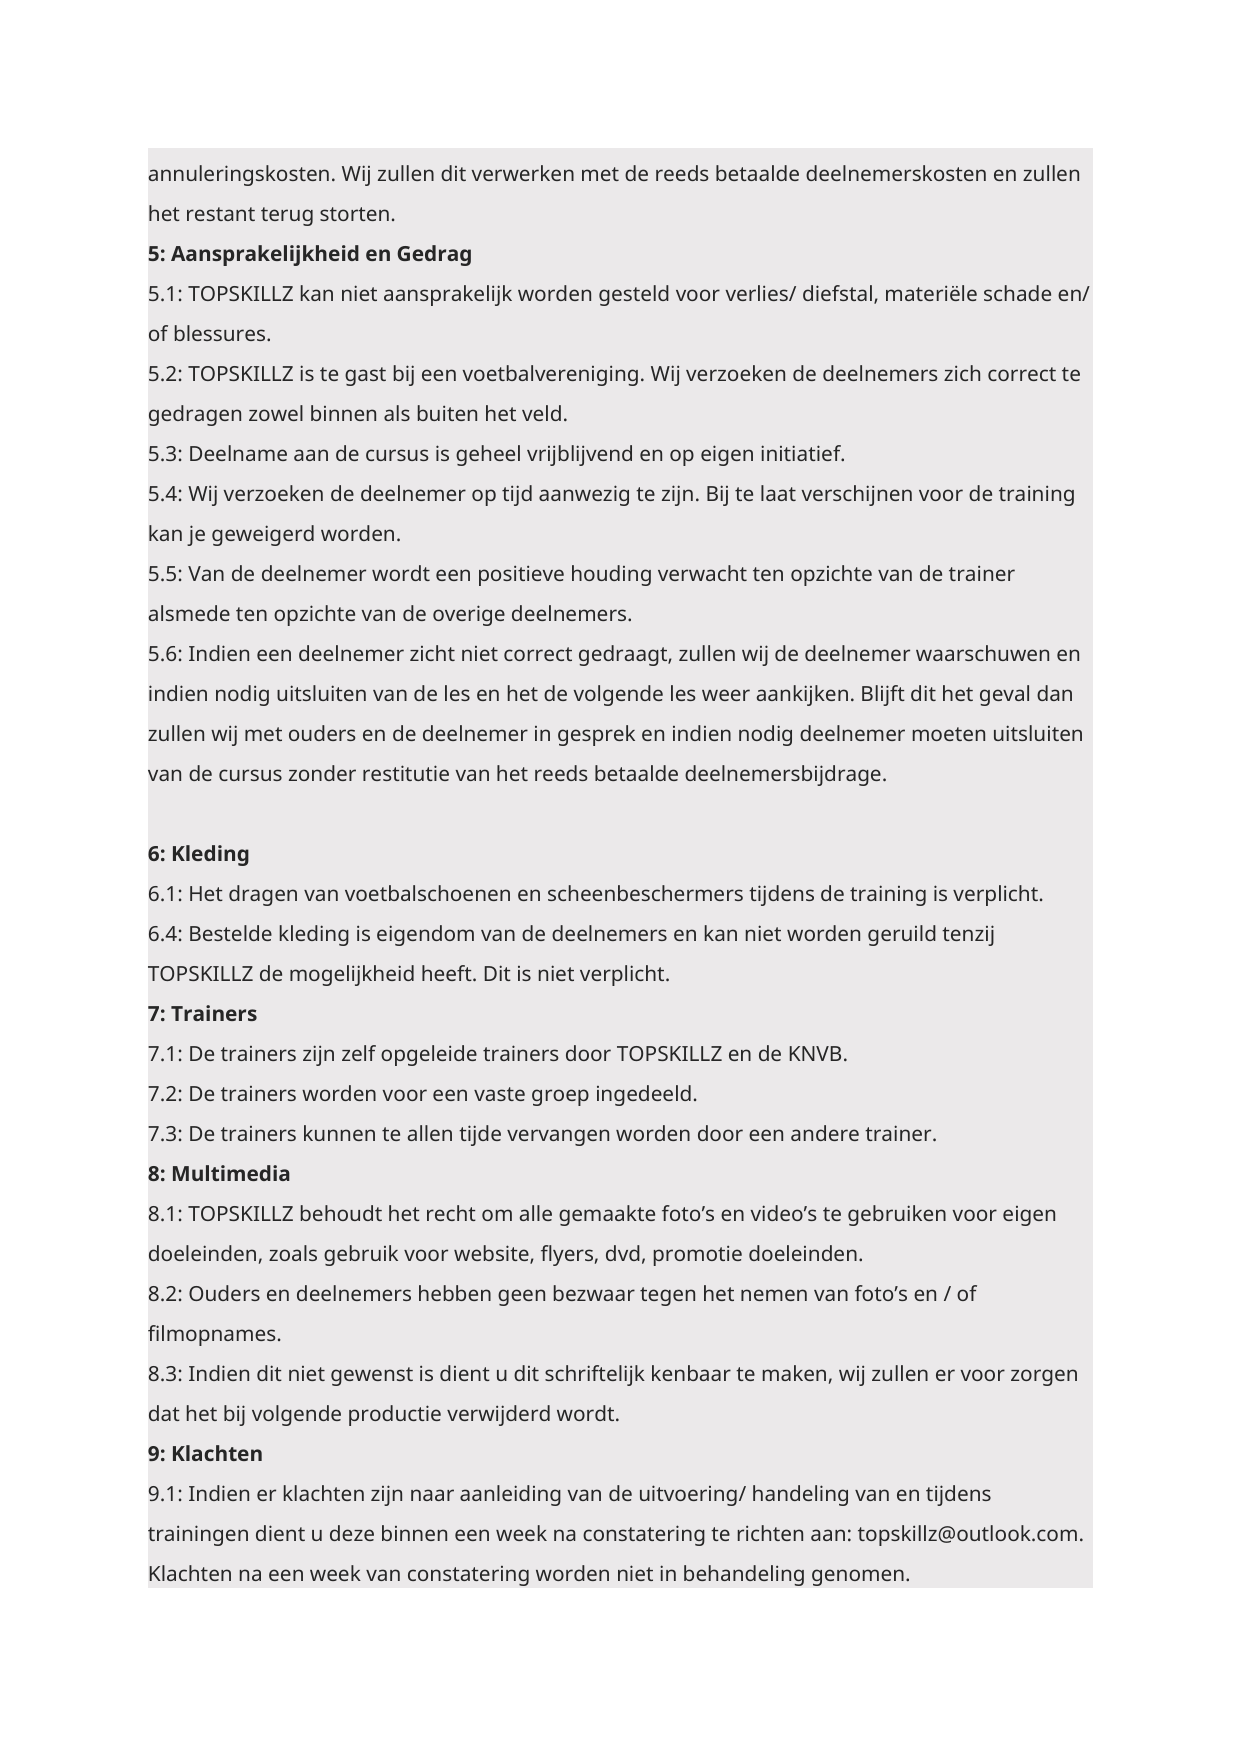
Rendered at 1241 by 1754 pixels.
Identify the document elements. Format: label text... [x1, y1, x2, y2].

text 8: Multimedia 8.1: TOPSKILLZ behoudt het recht om alle gemaakte foto’s en video’s te gebruiken voor eigen doeleinden, zoals gebruik voor website, flyers, dvd, promotie doeleinden. 8.2: Ouders en deelnemers hebben geen bezwaar tegen het nemen van foto’s en / of filmopnames. 8.3: Indien dit niet gewenst is dient u dit schriftelijk kenbaar te maken, wij zullen er voor zorgen dat het bij volgende productie verwijderd wordt. [148, 1148, 1093, 1428]
text 6: Kleding 6.1: Het dragen van voetbalschoenen en scheenbeschermers tijdens de training is verplicht. 6.4: Bestelde kleding is eigendom van de deelnemers en kan niet worden geruild tenzij TOPSKILLZ de mogelijkheid heeft. Dit is niet verplicht. [148, 828, 1093, 988]
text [148, 148, 1093, 228]
text 7: Trainers 7.1: De trainers zijn zelf opgeleide trainers door TOPSKILLZ en de KNVB. 7.2: De trainers worden voor een vaste groep ingedeeld. 7.3: De trainers kunnen te allen tijde vervangen worden door een andere trainer. [148, 988, 1093, 1148]
text 5: Aansprakelijkheid en Gedrag 5.1: TOPSKILLZ kan niet aansprakelijk worden gesteld voor verlies/ diefstal, materiële schade en/ of blessures. 5.2: TOPSKILLZ is te gast bij een voetbalvereniging. Wij verzoeken de deelnemers zich correct te gedragen zowel binnen als buiten het veld. 5.3: Deelname aan de cursus is geheel vrijblijvend en op eigen initiatief. 5.4: Wij verzoeken de deelnemer op tijd aanwezig te zijn. Bij te laat verschijnen voor de training kan je geweigerd worden. 5.5: Van de deelnemer wordt een positieve houding verwacht ten opzichte van de trainer alsmede ten opzichte van de overige deelnemers. 5.6: Indien een deelnemer zicht niet correct gedraagt, zullen wij de deelnemer waarschuwen en indien nodig uitsluiten van de les en het de volgende les weer aankijken. Blijft dit het geval dan zullen wij met ouders en de deelnemer in gesprek en indien nodig deelnemer moeten uitsluiten van de cursus zonder restitutie van het reeds betaalde deelnemersbijdrage. [148, 228, 1093, 788]
text 9: Klachten 9.1: Indien er klachten zijn naar aanleiding van de uitvoering/ handeling van en tijdens trainingen dient u deze binnen een week na constatering te richten aan: topskillz@outlook.com. Klachten na een week van constatering worden niet in behandeling genomen. [148, 1428, 1093, 1588]
